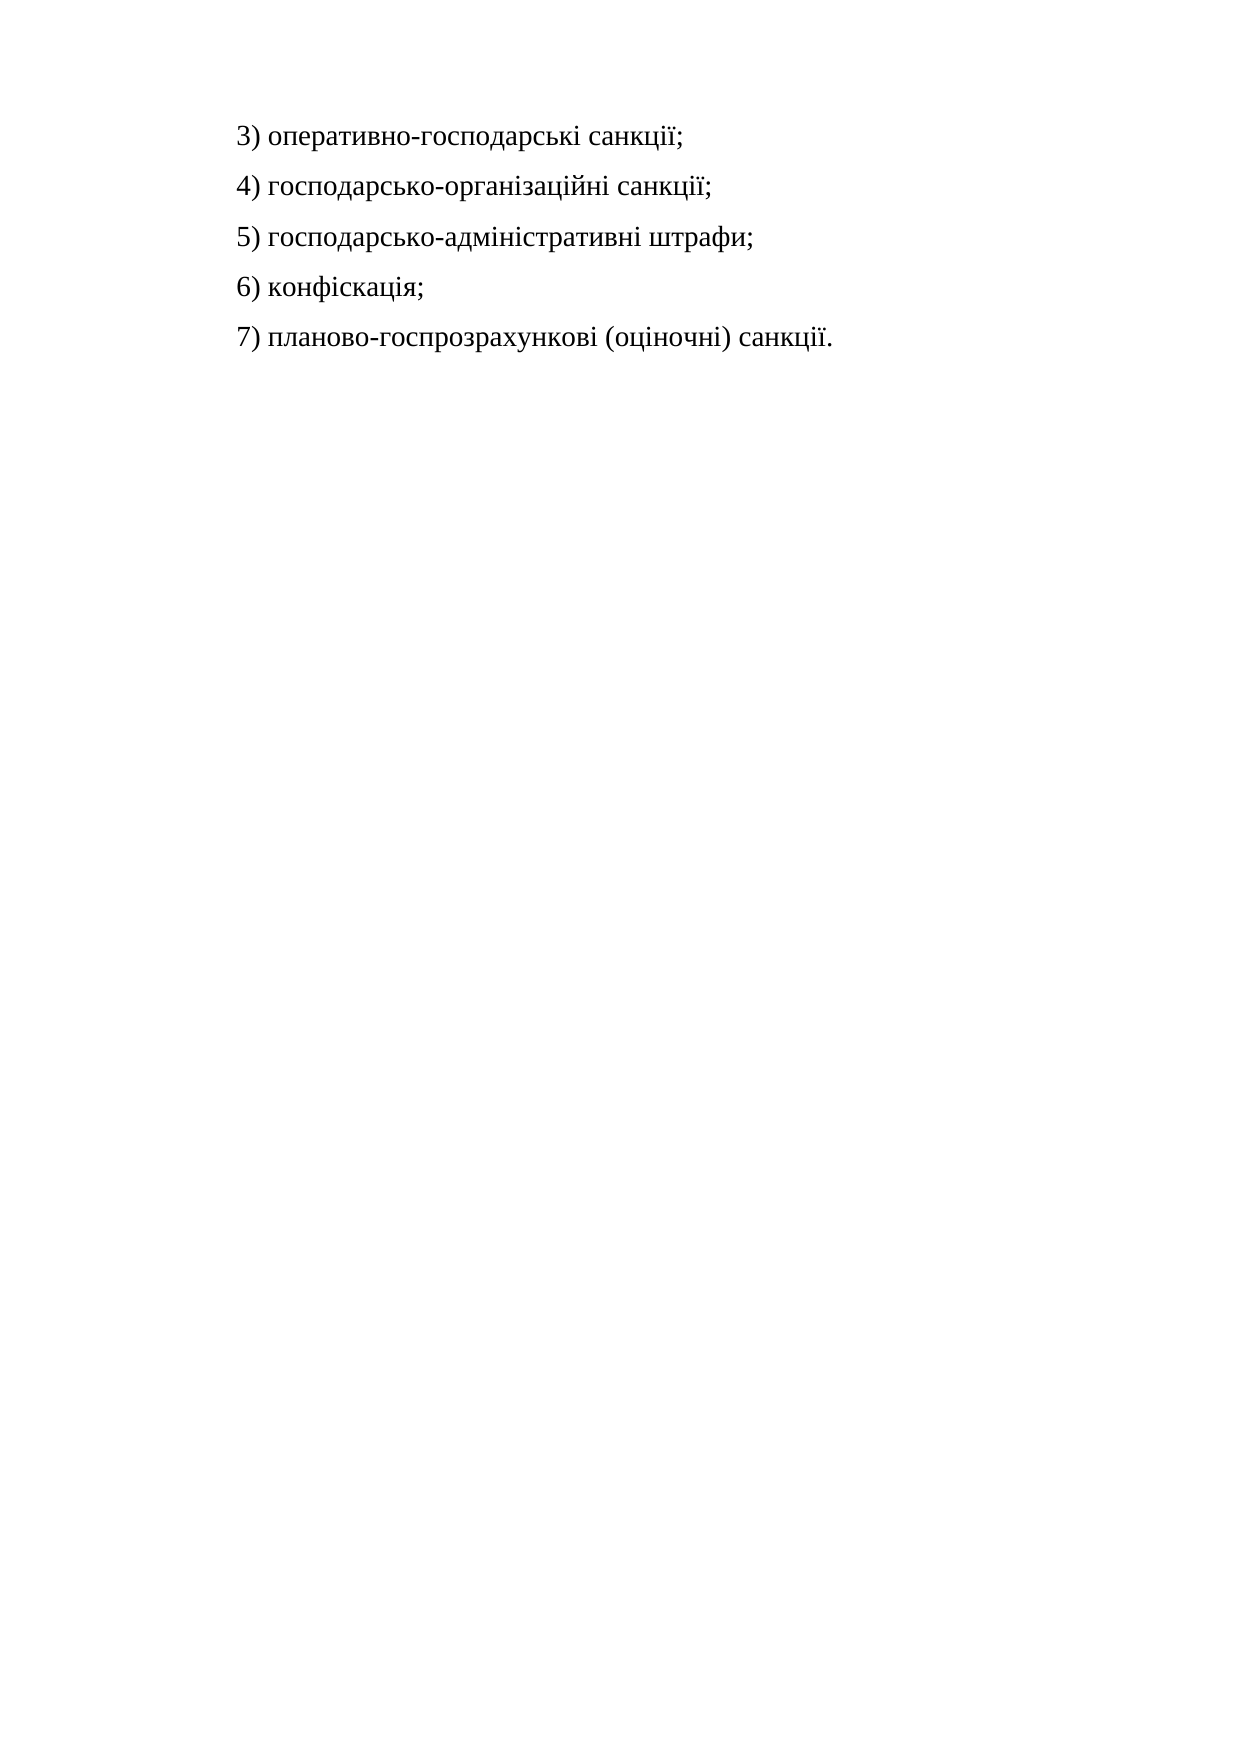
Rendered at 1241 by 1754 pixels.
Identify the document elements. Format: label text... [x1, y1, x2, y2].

text 5) господарсько-адміністративні штрафи; [177, 219, 1152, 252]
text 3) оперативно-господарські санкції; [177, 118, 1152, 152]
text 4) господарсько-організаційні санкції; [177, 168, 1152, 202]
text 6) конфіскація; [177, 269, 1152, 303]
text 7) планово-госпрозрахункові (оціночні) санкції. [177, 319, 1152, 353]
